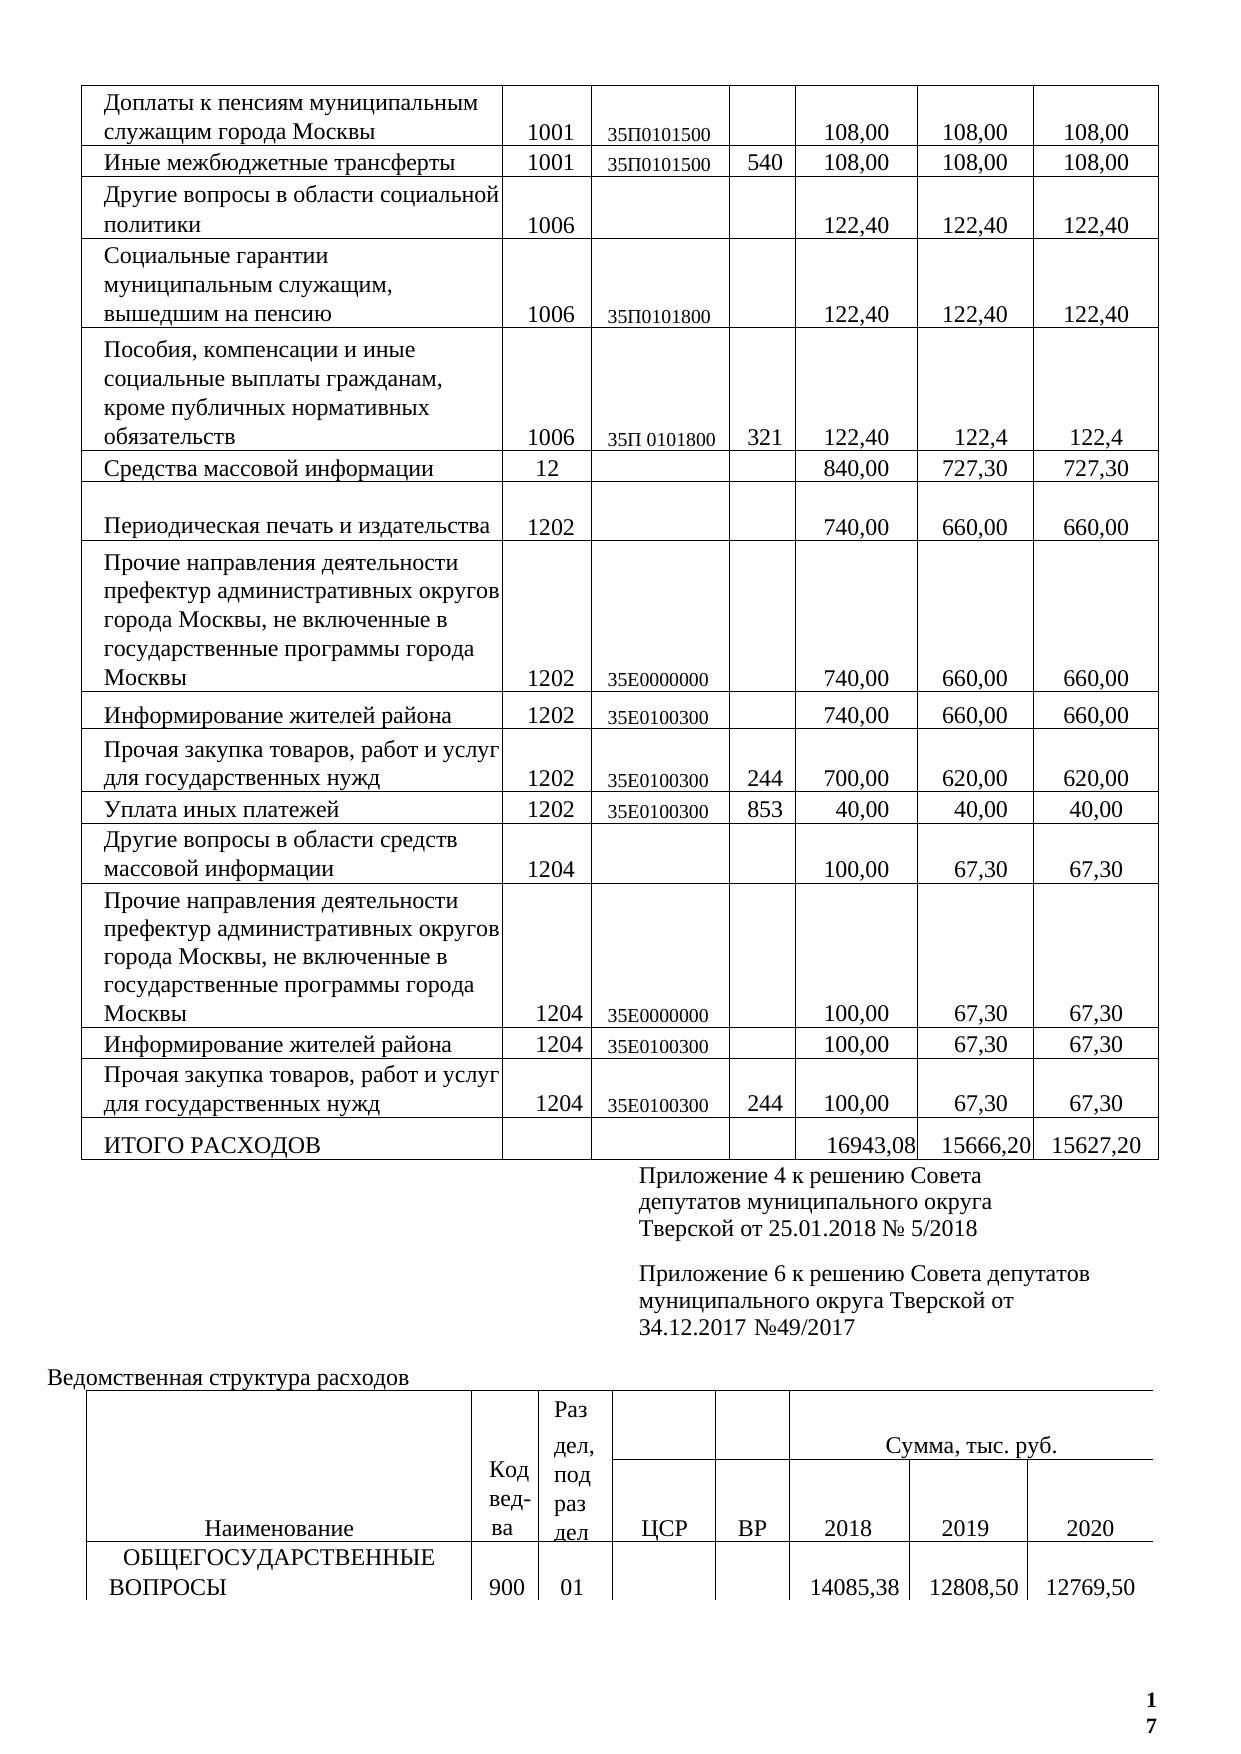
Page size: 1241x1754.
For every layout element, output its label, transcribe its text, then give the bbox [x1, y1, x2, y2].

table_cell Другие вопросы в области социальной политики [82, 177, 502, 238]
table_cell [730, 1028, 795, 1058]
table_cell 108,00 [918, 146, 1033, 176]
table_header Код вед- ва [472, 1391, 538, 1541]
table_cell Информирование жителей района [82, 692, 502, 728]
table_cell 35Е0000000 [592, 884, 729, 1027]
table_cell 100,00 [796, 824, 917, 883]
table_cell 100,00 [796, 1028, 917, 1058]
table_cell 1006 [503, 328, 591, 450]
table_cell 620,00 [1034, 729, 1158, 791]
table_cell 40,00 [796, 792, 917, 823]
table_cell 108,00 [918, 86, 1033, 145]
list №49/2017 [638, 1313, 1193, 1340]
table_cell 67,30 [918, 884, 1033, 1027]
table_cell Прочая закупка товаров, работ и услуг для государственных нужд [82, 729, 502, 791]
table_cell [730, 692, 795, 728]
table_cell 108,00 [1034, 86, 1158, 145]
table_cell 700,00 [796, 729, 917, 791]
table_cell 16943,08 [796, 1118, 917, 1159]
table_cell 35П 0101800 [592, 328, 729, 450]
table_cell 1001 [503, 146, 591, 176]
table_cell 40,00 [918, 792, 1033, 823]
table_header [613, 1391, 715, 1459]
table_cell 35Е0100300 [592, 1028, 729, 1058]
table_cell [730, 86, 795, 145]
table_cell 740,00 [796, 482, 917, 540]
table_cell 100,00 [796, 1059, 917, 1117]
table_cell 1202 [503, 729, 591, 791]
table_cell 12769,50 [1028, 1542, 1153, 1600]
table_cell 1202 [503, 792, 591, 823]
table_cell 122,4 [1034, 328, 1158, 450]
table_cell 900 [472, 1542, 538, 1600]
table_cell 1202 [503, 541, 591, 691]
table_cell Пособия, компенсации и иные социальные выплаты гражданам, кроме публичных нормативных обязательств [82, 328, 502, 450]
table_cell [613, 1542, 715, 1600]
table_cell 35Е0100300 [592, 1059, 729, 1117]
table_header Сумма, тыс. руб. [790, 1391, 1153, 1459]
table_cell 244 [730, 729, 795, 791]
table_cell Периодическая печать и издательства [82, 482, 502, 540]
table_cell [592, 482, 729, 540]
table_header [716, 1391, 789, 1459]
table_cell 1204 [503, 824, 591, 883]
table_cell [503, 1118, 591, 1159]
table_cell 108,00 [796, 86, 917, 145]
table_cell 67,30 [1034, 884, 1158, 1027]
table_cell под раз дел [539, 1459, 612, 1541]
table_cell [592, 824, 729, 883]
table_cell Средства массовой информации [82, 451, 502, 481]
table_cell 244 [730, 1059, 795, 1117]
table_cell 1001 [503, 86, 591, 145]
table_cell Иные межбюджетные трансферты [82, 146, 502, 176]
table_cell Другие вопросы в области средств массовой информации [82, 824, 502, 883]
table_cell 122,40 [1034, 239, 1158, 327]
table_cell 67,30 [1034, 824, 1158, 883]
table_cell 2018 [790, 1460, 909, 1541]
table_cell 14085,38 [790, 1542, 909, 1600]
table_cell [730, 177, 795, 238]
table_cell [730, 482, 795, 540]
table_cell [592, 451, 729, 481]
table_cell Прочая закупка товаров, работ и услуг для государственных нужд [82, 1059, 502, 1117]
table_cell 660,00 [1034, 541, 1158, 691]
table_cell Уплата иных платежей [82, 792, 502, 823]
table_cell [730, 824, 795, 883]
table_cell 122,40 [796, 328, 917, 450]
text Ведомственная структура расходов [47, 1366, 1193, 1390]
table_cell 108,00 [1034, 146, 1158, 176]
table_cell 35П0101800 [592, 239, 729, 327]
table_cell 01 [539, 1542, 612, 1600]
table_cell 1006 [503, 239, 591, 327]
table_cell 122,40 [1034, 177, 1158, 238]
table_cell 727,30 [1034, 451, 1158, 481]
table_cell 2020 [1028, 1460, 1153, 1541]
table_cell 67,30 [918, 1028, 1033, 1058]
table_cell [716, 1542, 789, 1600]
table_cell 12808,50 [910, 1542, 1027, 1600]
table_cell ВР [716, 1460, 789, 1541]
table_cell 35Е0100300 [592, 792, 729, 823]
table_cell 100,00 [796, 884, 917, 1027]
table_cell [592, 177, 729, 238]
table_cell 1204 [503, 1059, 591, 1117]
table_cell [592, 1118, 729, 1159]
table_cell 2019 [910, 1460, 1027, 1541]
table_cell 35Е0000000 [592, 541, 729, 691]
table_cell 660,00 [918, 541, 1033, 691]
table_cell Социальные гарантии муниципальным служащим, вышедшим на пенсию [82, 239, 502, 327]
table_cell 321 [730, 328, 795, 450]
table_cell 540 [730, 146, 795, 176]
table_cell [730, 541, 795, 691]
table_cell 1202 [503, 692, 591, 728]
table_cell 1006 [503, 177, 591, 238]
table_cell 620,00 [918, 729, 1033, 791]
table_header Наименование [87, 1391, 471, 1541]
table_cell 67,30 [1034, 1028, 1158, 1058]
table_header Раз дел, [539, 1391, 612, 1459]
table_cell [730, 239, 795, 327]
table_cell 67,30 [918, 1059, 1033, 1117]
table_cell 67,30 [918, 824, 1033, 883]
table_cell 1202 [503, 482, 591, 540]
table_cell 67,30 [1034, 1059, 1158, 1117]
table_cell Информирование жителей района [82, 1028, 502, 1058]
table_cell 40,00 [1034, 792, 1158, 823]
table_cell [730, 884, 795, 1027]
table_cell ИТОГО РАСХОДОВ [82, 1118, 502, 1159]
table_cell 1204 [503, 1028, 591, 1058]
table_cell 15666,20 [918, 1118, 1033, 1159]
table_cell 122,40 [918, 239, 1033, 327]
table_cell [730, 451, 795, 481]
table_cell 660,00 [1034, 692, 1158, 728]
table_cell 35Е0100300 [592, 692, 729, 728]
table_cell 122,40 [796, 177, 917, 238]
table_cell 35Е0100300 [592, 729, 729, 791]
table_cell 35П0101500 [592, 146, 729, 176]
table_cell [730, 1118, 795, 1159]
table_cell 15627,20 [1034, 1118, 1158, 1159]
table_cell 1204 [503, 884, 591, 1027]
text Приложение 6 к решению Совета депутатов муниципального округа Тверской от [638, 1260, 1154, 1313]
table_cell Прочие направления деятельности префектур административных округов города Москвы, не включенные в государственные программы города Москвы [82, 884, 502, 1027]
table_cell Прочие направления деятельности префектур административных округов города Москвы, не включенные в государственные программы города Москвы [82, 541, 502, 691]
table_cell ЦСР [613, 1460, 715, 1541]
text Приложение 4 к решению Совета депутатов муниципального округа Тверской от 25.01.2018 № 5/2018 [638, 1162, 1052, 1241]
table_cell ОБЩЕГОСУДАРСТВЕННЫЕ ВОПРОСЫ [87, 1542, 471, 1600]
table_cell 727,30 [918, 451, 1033, 481]
table_cell 660,00 [918, 692, 1033, 728]
table_cell 660,00 [1034, 482, 1158, 540]
table_cell 740,00 [796, 541, 917, 691]
table_cell 108,00 [796, 146, 917, 176]
table_cell 122,40 [796, 239, 917, 327]
table_cell 122,40 [918, 177, 1033, 238]
table_cell 122,4 [918, 328, 1033, 450]
table_cell 840,00 [796, 451, 917, 481]
table_cell Доплаты к пенсиям муниципальным служащим города Москвы [82, 86, 502, 145]
table_cell 660,00 [918, 482, 1033, 540]
table_cell 853 [730, 792, 795, 823]
table_cell 35П0101500 [592, 86, 729, 145]
table_cell 740,00 [796, 692, 917, 728]
table_cell 12 [503, 451, 591, 481]
